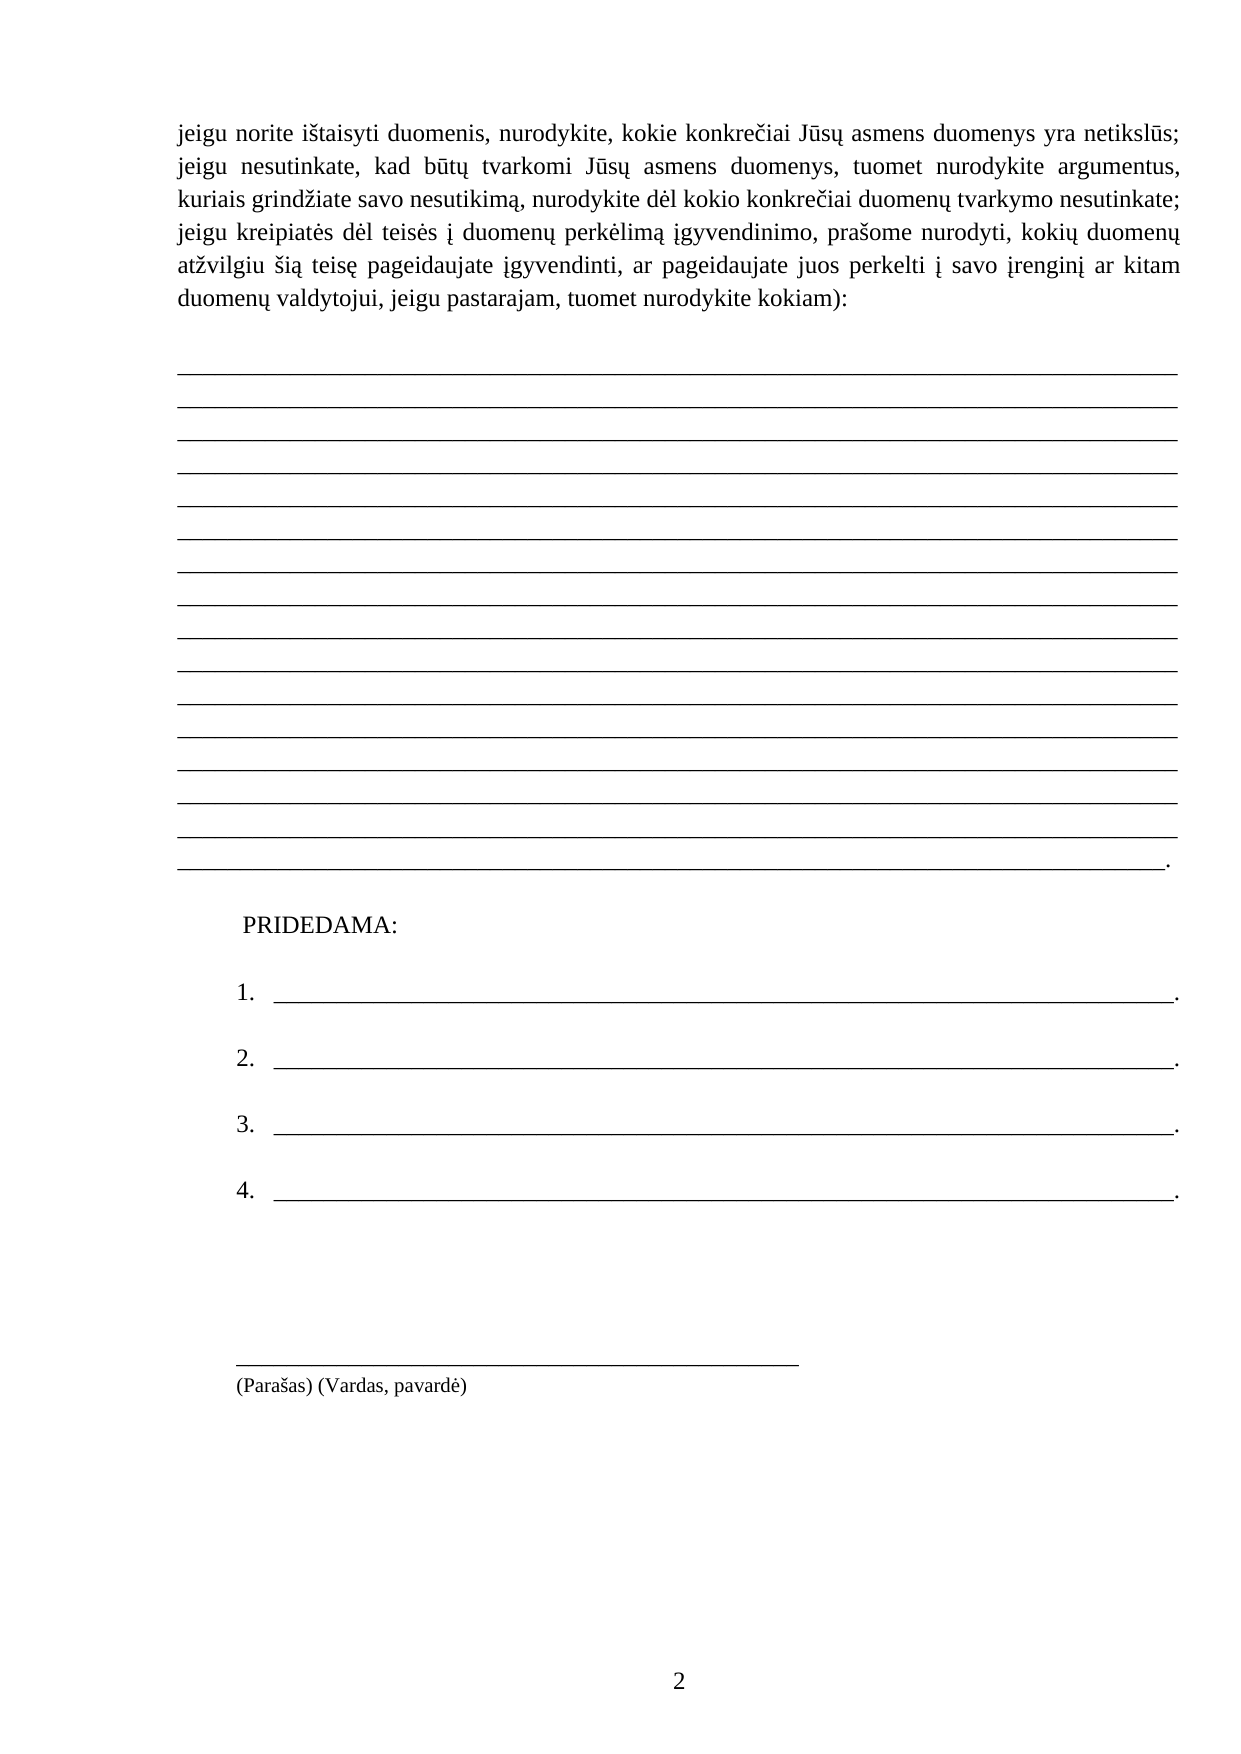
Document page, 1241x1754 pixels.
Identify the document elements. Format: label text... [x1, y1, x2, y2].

text 4. ________________________________________________________________________. [177, 1175, 1181, 1203]
text _____________________________________________ [177, 1340, 1181, 1369]
text 1. ________________________________________________________________________. [177, 977, 1181, 1005]
text (Parašas) (Vardas, pavardė) [177, 1373, 1181, 1397]
text 2. ________________________________________________________________________. [177, 1043, 1181, 1071]
text 3. ________________________________________________________________________. [177, 1109, 1181, 1137]
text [177, 118, 1181, 312]
text _______________________________________________________________________________________________________________________________________________________________________________________________________________________________________________________________________________________________________________________________________________________________________________________________________________________________________________________________________________________________________________________________________________________________________________________________________________________________________________________________________________________________________________________________________________________________________________________________________________________________________________________________________________________________________________________________________________________________________________________________________________________________________________________________________________________________________________________________________________________________________________________________________________________________________________________________________________________________________________________________. [177, 349, 1181, 873]
text PRIDEDAMA: [177, 911, 1181, 939]
